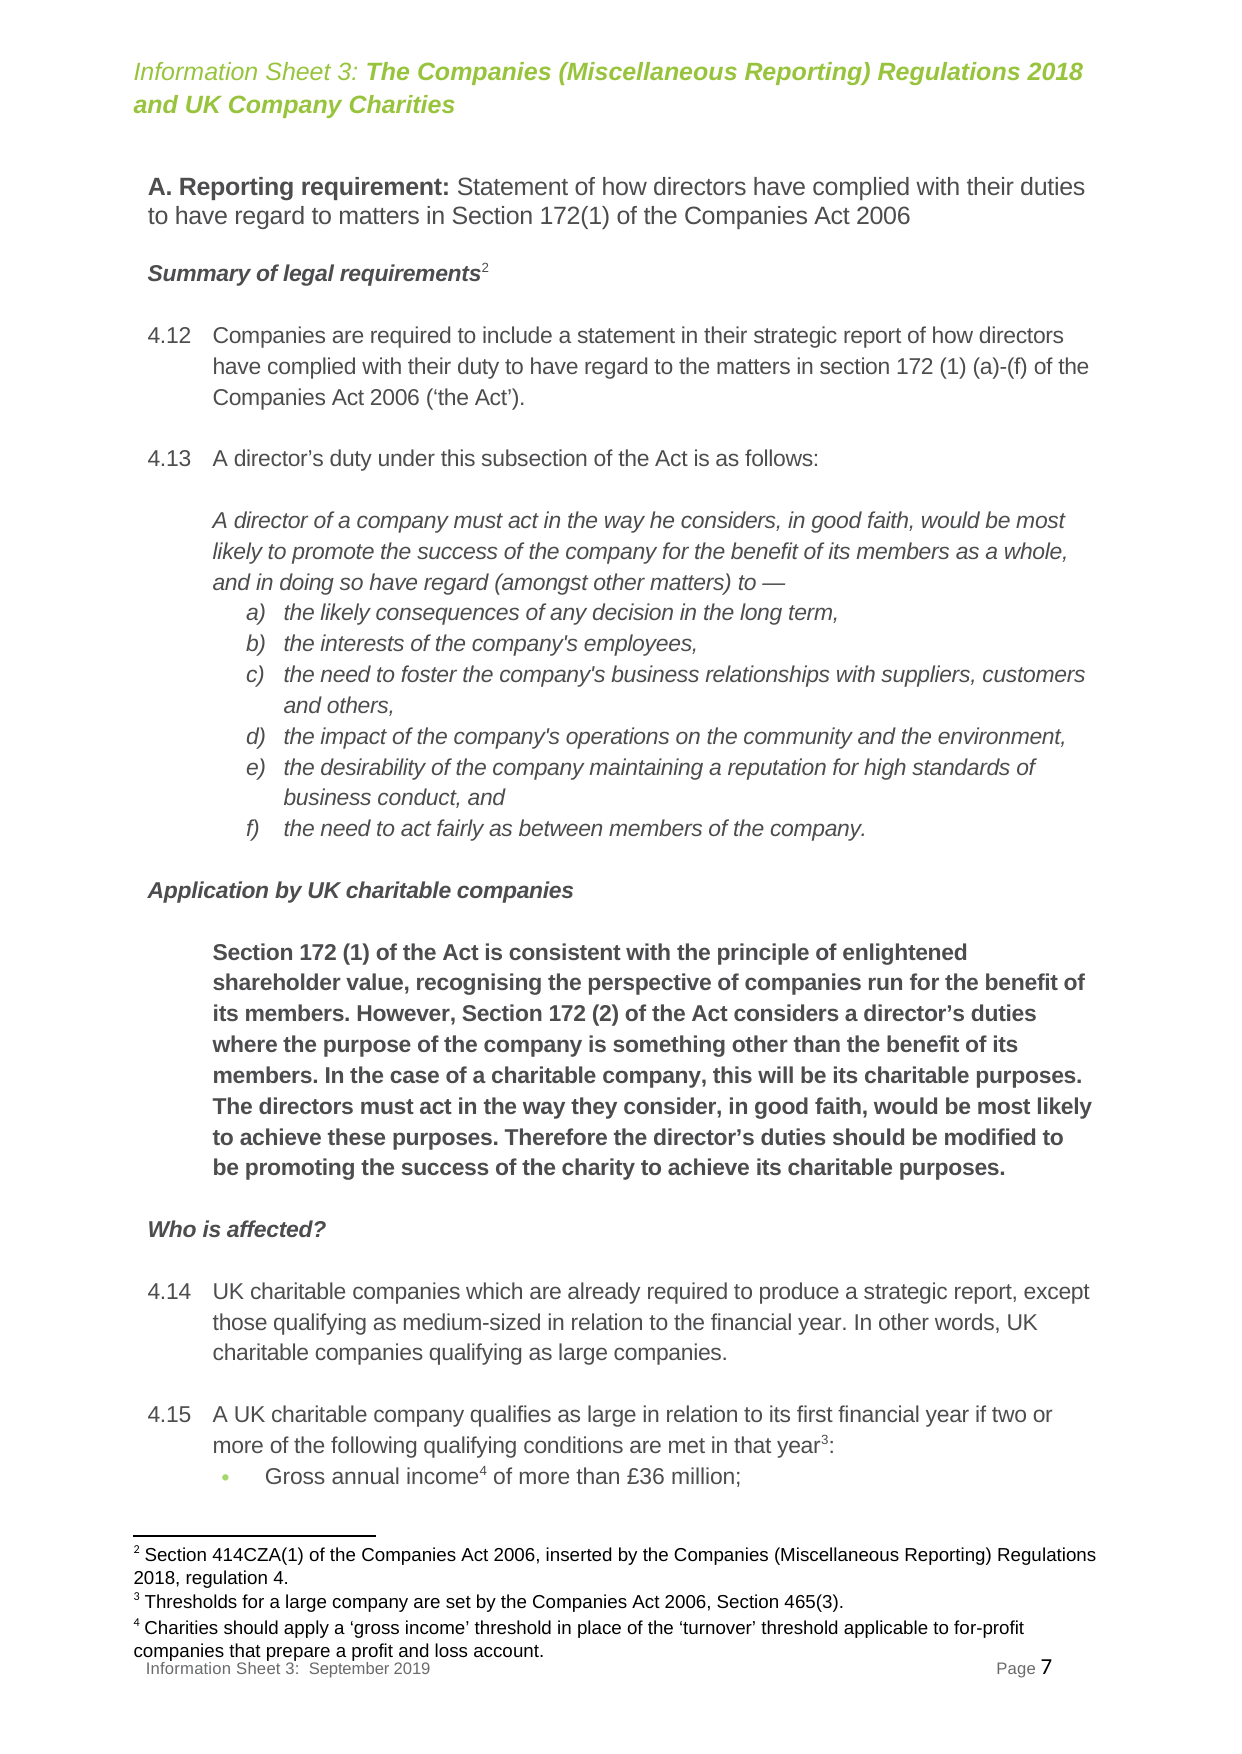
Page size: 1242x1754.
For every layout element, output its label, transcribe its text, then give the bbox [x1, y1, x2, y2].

list the need to act fairly as between members of the company. [246, 815, 1094, 842]
text Application by UK charitable companies [147, 877, 1094, 903]
list Gross annual income of more than £36 million; [222, 1463, 1094, 1489]
text Who is affected? [147, 1216, 1094, 1242]
text Summary of legal requirements [147, 260, 1094, 287]
text A. Reporting requirement: Statement of how directors have complied with their duties to have regard to matters in Section 172(1) of the Companies Act 2006 [148, 172, 1104, 229]
list the desirability of the company maintaining a reputation for high standards of business conduct, and [246, 753, 1094, 811]
text 4.15 A UK charitable company qualifies as large in relation to its first financial year if two or more of the following qualifying conditions are met in that year: [147, 1401, 1094, 1458]
list the likely consequences of any decision in the long term, [246, 599, 1094, 626]
list the need to foster the company's business relationships with suppliers, customers and others, [246, 661, 1094, 718]
text 4.12 Companies are required to include a statement in their strategic report of how directors have complied with their duty to have regard to the matters in section 172 (1) (a)-(f) of the Companies Act 2006 (‘the Act’). [147, 322, 1094, 410]
list the impact of the company's operations on the community and the environment, [246, 723, 1094, 749]
text Section 172 (1) of the Act is consistent with the principle of enlightened shareholder value, recognising the perspective of companies run for the benefit of its members. However, Section 172 (2) of the Act considers a director’s duties where the purpose of the company is something other than the benefit of its members. In the case of a charitable company, this will be its charitable purposes. The directors must act in the way they consider, in good faith, would be most likely to achieve these purposes. Therefore the director’s duties should be modified to be promoting the success of the charity to achieve its charitable purposes. [147, 938, 1094, 1181]
text 4.14 UK charitable companies which are already required to produce a strategic report, except those qualifying as medium-sized in relation to the financial year. In other words, UK charitable companies qualifying as large companies. [147, 1278, 1094, 1366]
text 4.13 A director’s duty under this subsection of the Act is as follows: [147, 445, 1094, 472]
list the interests of the company's employees, [246, 630, 1094, 657]
text A director of a company must act in the way he considers, in good faith, would be most likely to promote the success of the company for the benefit of its members as a whole, and in doing so have regard (amongst other matters) to — [147, 507, 1094, 595]
